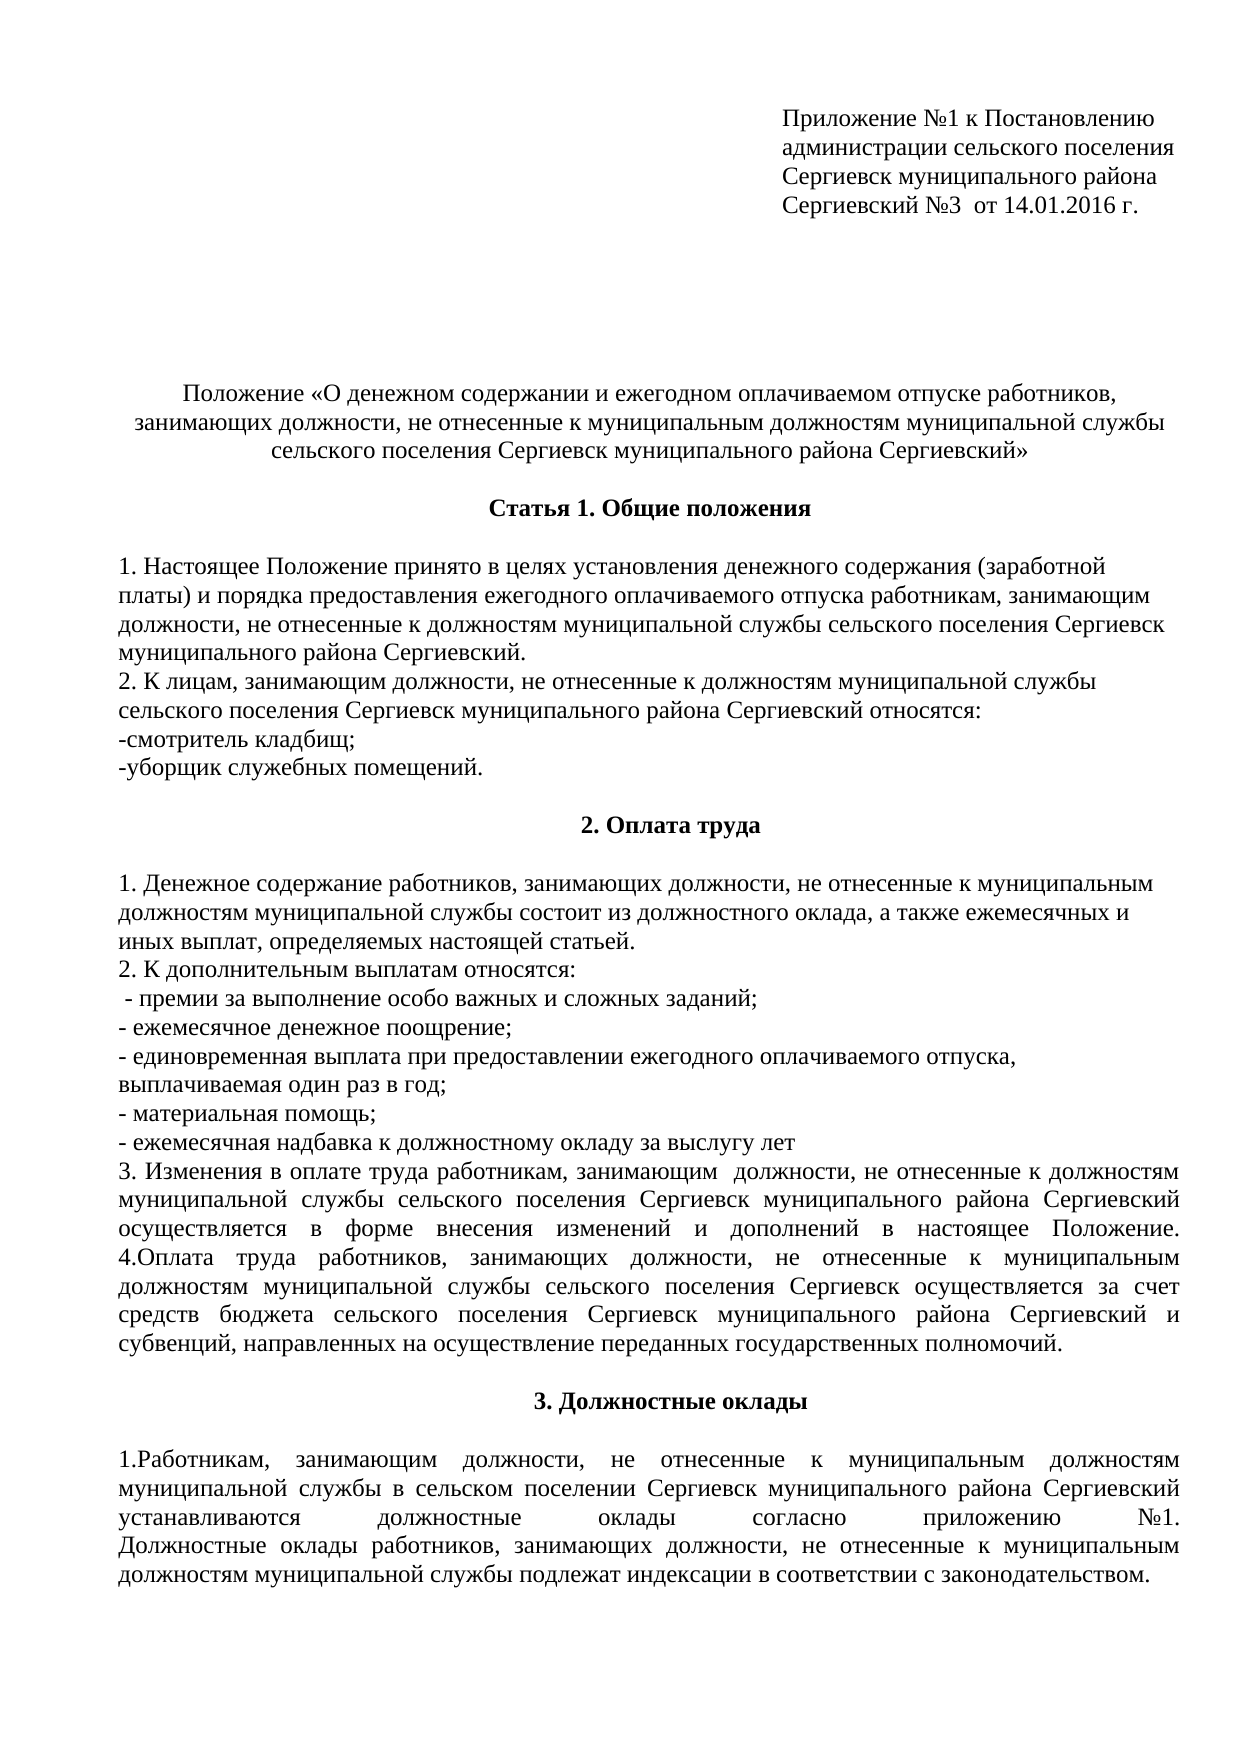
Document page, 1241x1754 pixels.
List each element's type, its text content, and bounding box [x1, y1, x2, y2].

text Статья 1. Общие положения [118, 493, 1181, 522]
text Положение «О денежном содержании и ежегодном оплачиваемом отпуске работников, занимающих должности, не отнесенные к муниципальным должностям муниципальной службы сельского поселения Сергиевск муниципального района Сергиевский» [118, 378, 1181, 464]
text - материальная помощь; - ежемесячная надбавка к должностному окладу за выслугу лет [118, 1098, 1181, 1156]
text - единовременная выплата при предоставлении ежегодного оплачиваемого отпуска, выплачиваемая один раз в год; [118, 1041, 1181, 1098]
list 2. Оплата труда [160, 810, 1181, 839]
text 1. Денежное содержание работников, занимающих должности, не отнесенные к муниципальным должностям муниципальной службы состоит из должностного оклада, а также ежемесячных и иных выплат, определяемых настоящей статьей. 2. К дополнительным выплатам относятся: [118, 868, 1181, 983]
text Приложение №1 к Постановлению администрации сельского поселения Сергиевск муниципального района Сергиевский №3 от 14.01.2016 г. [782, 103, 1181, 218]
text - премии за выполнение особо важных и сложных заданий; - ежемесячное денежное поощрение; [118, 983, 1181, 1041]
text 1. Настоящее Положение принято в целях установления денежного содержания (заработной платы) и порядка предоставления ежегодного оплачиваемого отпуска работникам, занимающим должности, не отнесенные к должностям муниципальной службы сельского поселения Сергиевск муниципального района Сергиевский. 2. К лицам, занимающим должности, не отнесенные к должностям муниципальной службы сельского поселения Сергиевск муниципального района Сергиевский относятся: -смотритель кладбищ; -уборщик служебных помещений. [118, 551, 1181, 781]
text 3. Изменения в оплате труда работникам, занимающим должности, не отнесенные к должностям муниципальной службы сельского поселения Сергиевск муниципального района Сергиевский осуществляется в форме внесения изменений и дополнений в настоящее Положение. 4.Оплата труда работников, занимающих должности, не отнесенные к муниципальным должностям муниципальной службы сельского поселения Сергиевск осуществляется за счет средств бюджета сельского поселения Сергиевск муниципального района Сергиевский и субвенций, направленных на осуществление переданных государственных полномочий. [118, 1156, 1181, 1357]
text 1.Работникам, занимающим должности, не отнесенные к муниципальным должностям муниципальной службы в сельском поселении Сергиевск муниципального района Сергиевский устанавливаются должностные оклады согласно приложению №1. Должностные оклады работников, занимающих должности, не отнесенные к муниципальным должностям муниципальной службы подлежат индексации в соответствии с законодательством. [118, 1444, 1181, 1588]
list 3. Должностные оклады [160, 1386, 1181, 1415]
